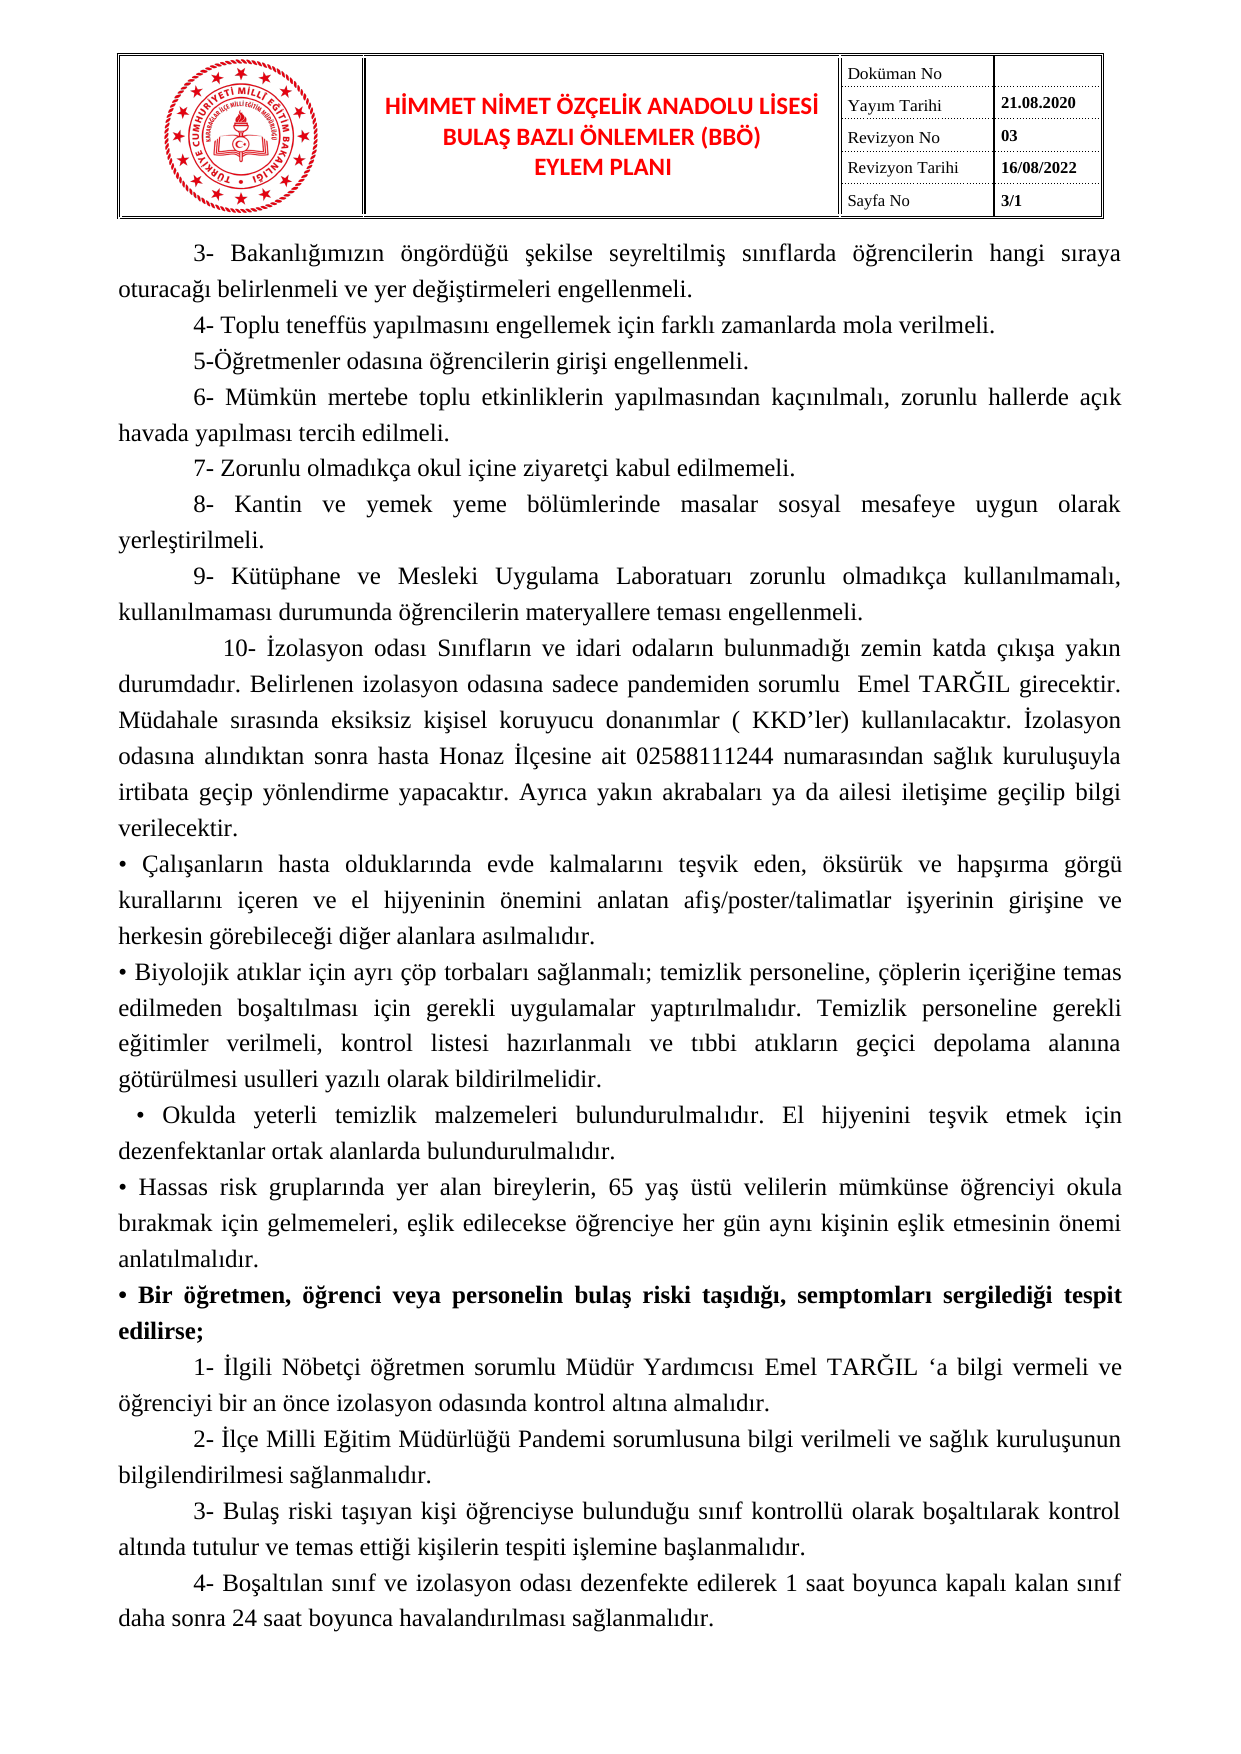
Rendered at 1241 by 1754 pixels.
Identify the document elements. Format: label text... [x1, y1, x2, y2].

text • Okulda yeterli temizlik malzemeleri bulundurulmalıdır. El hijyenini teşvik etmek için dezenfektanlar ortak alanlarda bulundurulmalıdır. [118, 1100, 1122, 1165]
text 8- Kantin ve yemek yeme bölümlerinde masalar sosyal mesafeye uygun olarak yerleştirilmeli. [118, 489, 1122, 554]
text 3- Bulaş riski taşıyan kişi öğrenciyse bulunduğu sınıf kontrollü olarak boşaltılarak kontrol altında tutulur ve temas ettiği kişilerin tespiti işlemine başlanmalıdır. [118, 1496, 1122, 1560]
text 1- İlgili Nöbetçi öğretmen sorumlu Müdür Yardımcısı Emel TARĞIL ‘a bilgi vermeli ve öğrenciyi bir an önce izolasyon odasında kontrol altına almalıdır. [118, 1352, 1122, 1417]
text • Çalışanların hasta olduklarında evde kalmalarını teşvik eden, öksürük ve hapşırma görgü kurallarını içeren ve el hijyeninin önemini anlatan afiş/poster/talimatlar işyerinin girişine ve herkesin görebileceği diğer alanlara asılmalıdır. [118, 849, 1122, 949]
text 6- Mümkün mertebe toplu etkinliklerin yapılmasından kaçınılmalı, zorunlu hallerde açık havada yapılması tercih edilmeli. [118, 382, 1122, 446]
text 10- İzolasyon odası Sınıfların ve idari odaların bulunmadığı zemin katda çıkışa yakın durumdadır. Belirlenen izolasyon odasına sadece pandemiden sorumlu Emel TARĞIL girecektir. Müdahale sırasında eksiksiz kişisel koruyucu donanımlar ( KKD’ler) kullanılacaktır. İzolasyon odasına alındıktan sonra hasta Honaz İlçesine ait 02588111244 numarasından sağlık kuruluşuyla irtibata geçip yönlendirme yapacaktır. Ayrıca yakın akrabaları ya da ailesi iletişime geçilip bilgi verilecektir. [118, 633, 1122, 842]
text 7- Zorunlu olmadıkça okul içine ziyaretçi kabul edilmemeli. [118, 453, 1122, 482]
text 5-Öğretmenler odasına öğrencilerin girişi engellenmeli. [118, 346, 1122, 374]
text 4- Toplu teneffüs yapılmasını engellemek için farklı zamanlarda mola verilmeli. [118, 310, 1122, 338]
text • Biyolojik atıklar için ayrı çöp torbaları sağlanmalı; temizlik personeline, çöplerin içeriğine temas edilmeden boşaltılması için gerekli uygulamalar yaptırılmalıdır. Temizlik personeline gerekli eğitimler verilmeli, kontrol listesi hazırlanmalı ve tıbbi atıkların geçici depolama alanına götürülmesi usulleri yazılı olarak bildirilmelidir. [118, 957, 1122, 1093]
text 4- Boşaltılan sınıf ve izolasyon odası dezenfekte edilerek 1 saat boyunca kapalı kalan sınıf daha sonra 24 saat boyunca havalandırılması sağlanmalıdır. [118, 1568, 1122, 1632]
text 3- Bakanlığımızın öngördüğü şekilse seyreltilmiş sınıflarda öğrencilerin hangi sıraya oturacağı belirlenmeli ve yer değiştirmeleri engellenmeli. [118, 238, 1122, 303]
text • Hassas risk gruplarında yer alan bireylerin, 65 yaş üstü velilerin mümkünse öğrenciyi okula bırakmak için gelmemeleri, eşlik edilecekse öğrenciye her gün aynı kişinin eşlik etmesinin önemi anlatılmalıdır. [118, 1172, 1122, 1273]
picture [164, 59, 318, 213]
text 2- İlçe Milli Eğitim Müdürlüğü Pandemi sorumlusuna bilgi verilmeli ve sağlık kuruluşunun bilgilendirilmesi sağlanmalıdır. [118, 1424, 1122, 1488]
text • Bir öğretmen, öğrenci veya personelin bulaş riski taşıdığı, semptomları sergilediği tespit edilirse; [118, 1280, 1122, 1345]
text 9- Kütüphane ve Mesleki Uygulama Laboratuarı zorunlu olmadıkça kullanılmamalı, kullanılmaması durumunda öğrencilerin materyallere teması engellenmeli. [118, 561, 1122, 626]
